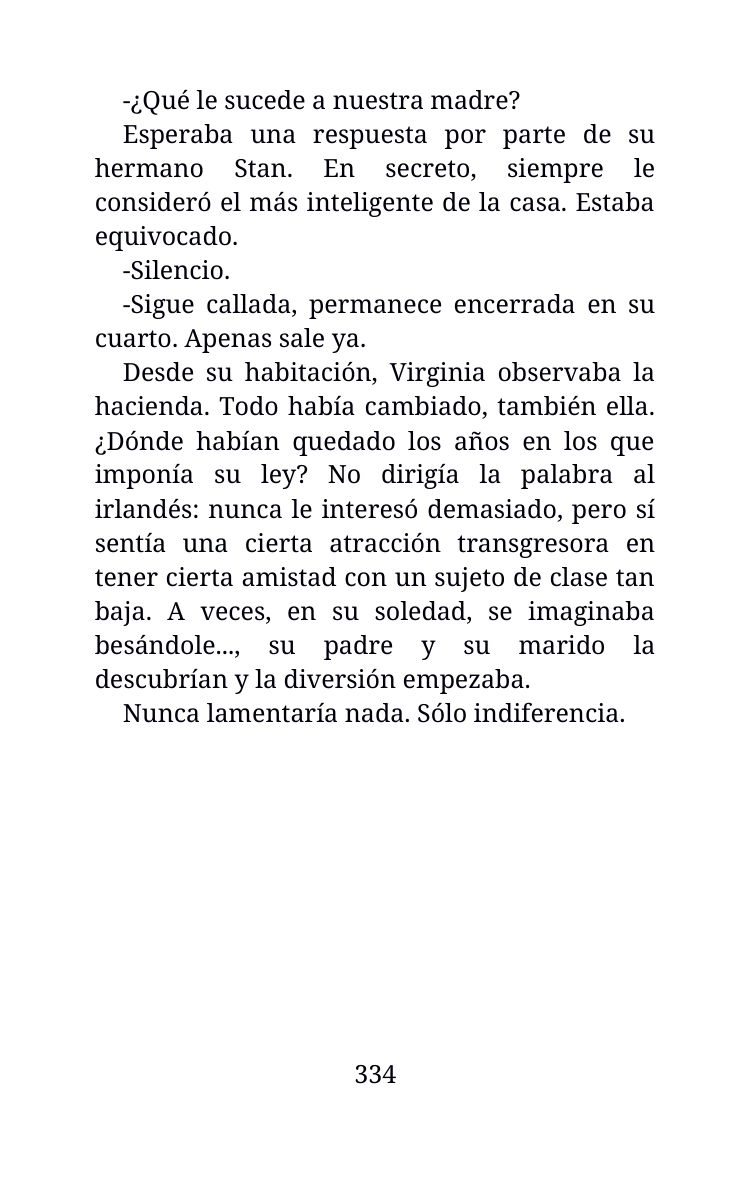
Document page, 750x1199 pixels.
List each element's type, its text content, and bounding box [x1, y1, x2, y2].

text Desde su habitación, Virginia observaba la hacienda. Todo había cambiado, también ella. ¿Dónde habían quedado los años en los que imponía su ley? No dirigía la palabra al irlandés: nunca le interesó demasiado, pero sí sentía una cierta atracción transgresora en tener cierta amistad con un sujeto de clase tan baja. A veces, en su soledad, se imaginaba besándole..., su padre y su marido la descubrían y la diversión empezaba. [94, 355, 656, 696]
text -¿Qué le sucede a nuestra madre? [94, 82, 656, 117]
text Nunca lamentaría nada. Sólo indiferencia. [94, 696, 656, 730]
text -Sigue callada, permanece encerrada en su cuarto. Apenas sale ya. [94, 287, 656, 355]
text Esperaba una respuesta por parte de su hermano Stan. En secreto, siempre le consideró el más inteligente de la casa. Estaba equivocado. [94, 117, 656, 253]
text -Silencio. [94, 253, 656, 287]
